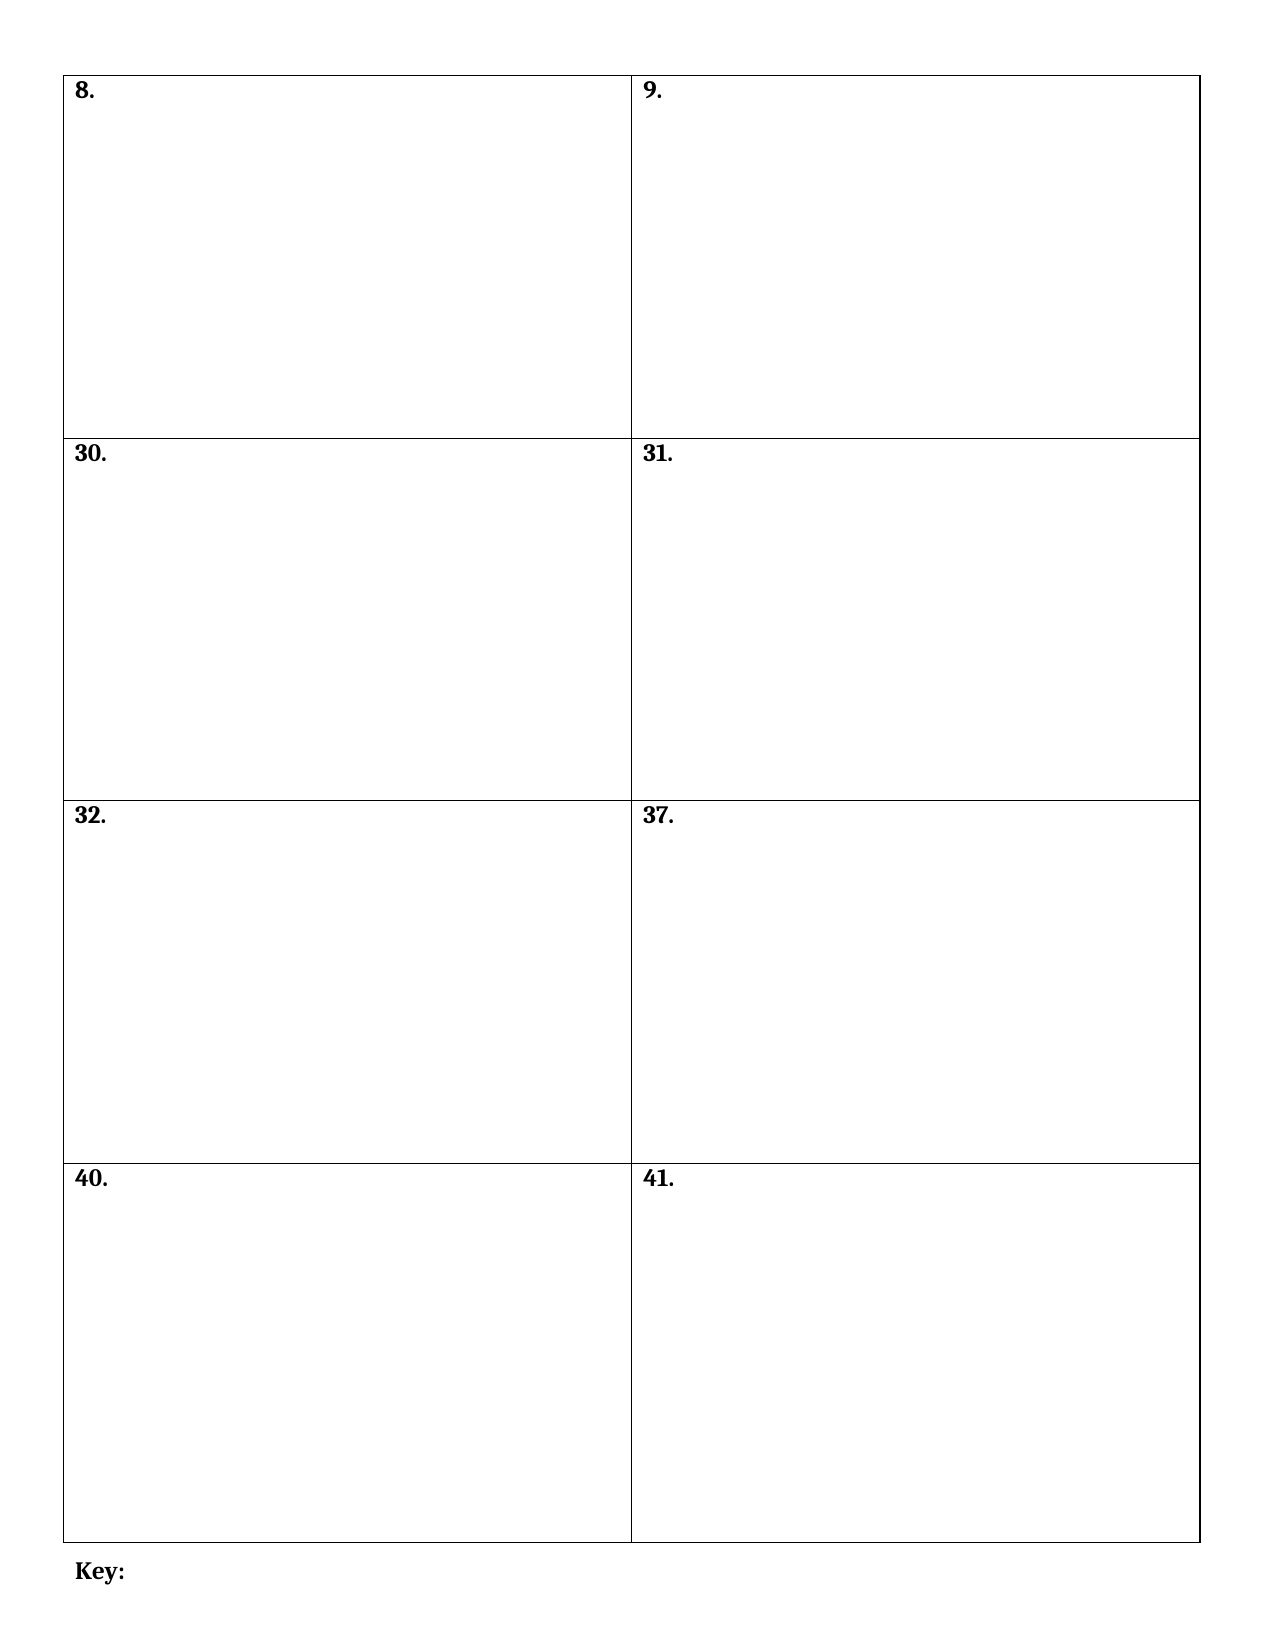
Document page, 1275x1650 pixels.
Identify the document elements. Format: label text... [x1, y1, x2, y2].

table_header 8. [64, 76, 631, 437]
table_cell 32. [64, 801, 631, 1162]
text Key: [75, 1557, 1200, 1586]
table_cell 40. [64, 1164, 631, 1542]
table_cell 30. [64, 439, 631, 800]
table_cell 31. [632, 439, 1199, 800]
table_cell 37. [632, 801, 1199, 1162]
table_header 9. [632, 76, 1199, 437]
table_cell 41. [632, 1164, 1199, 1542]
